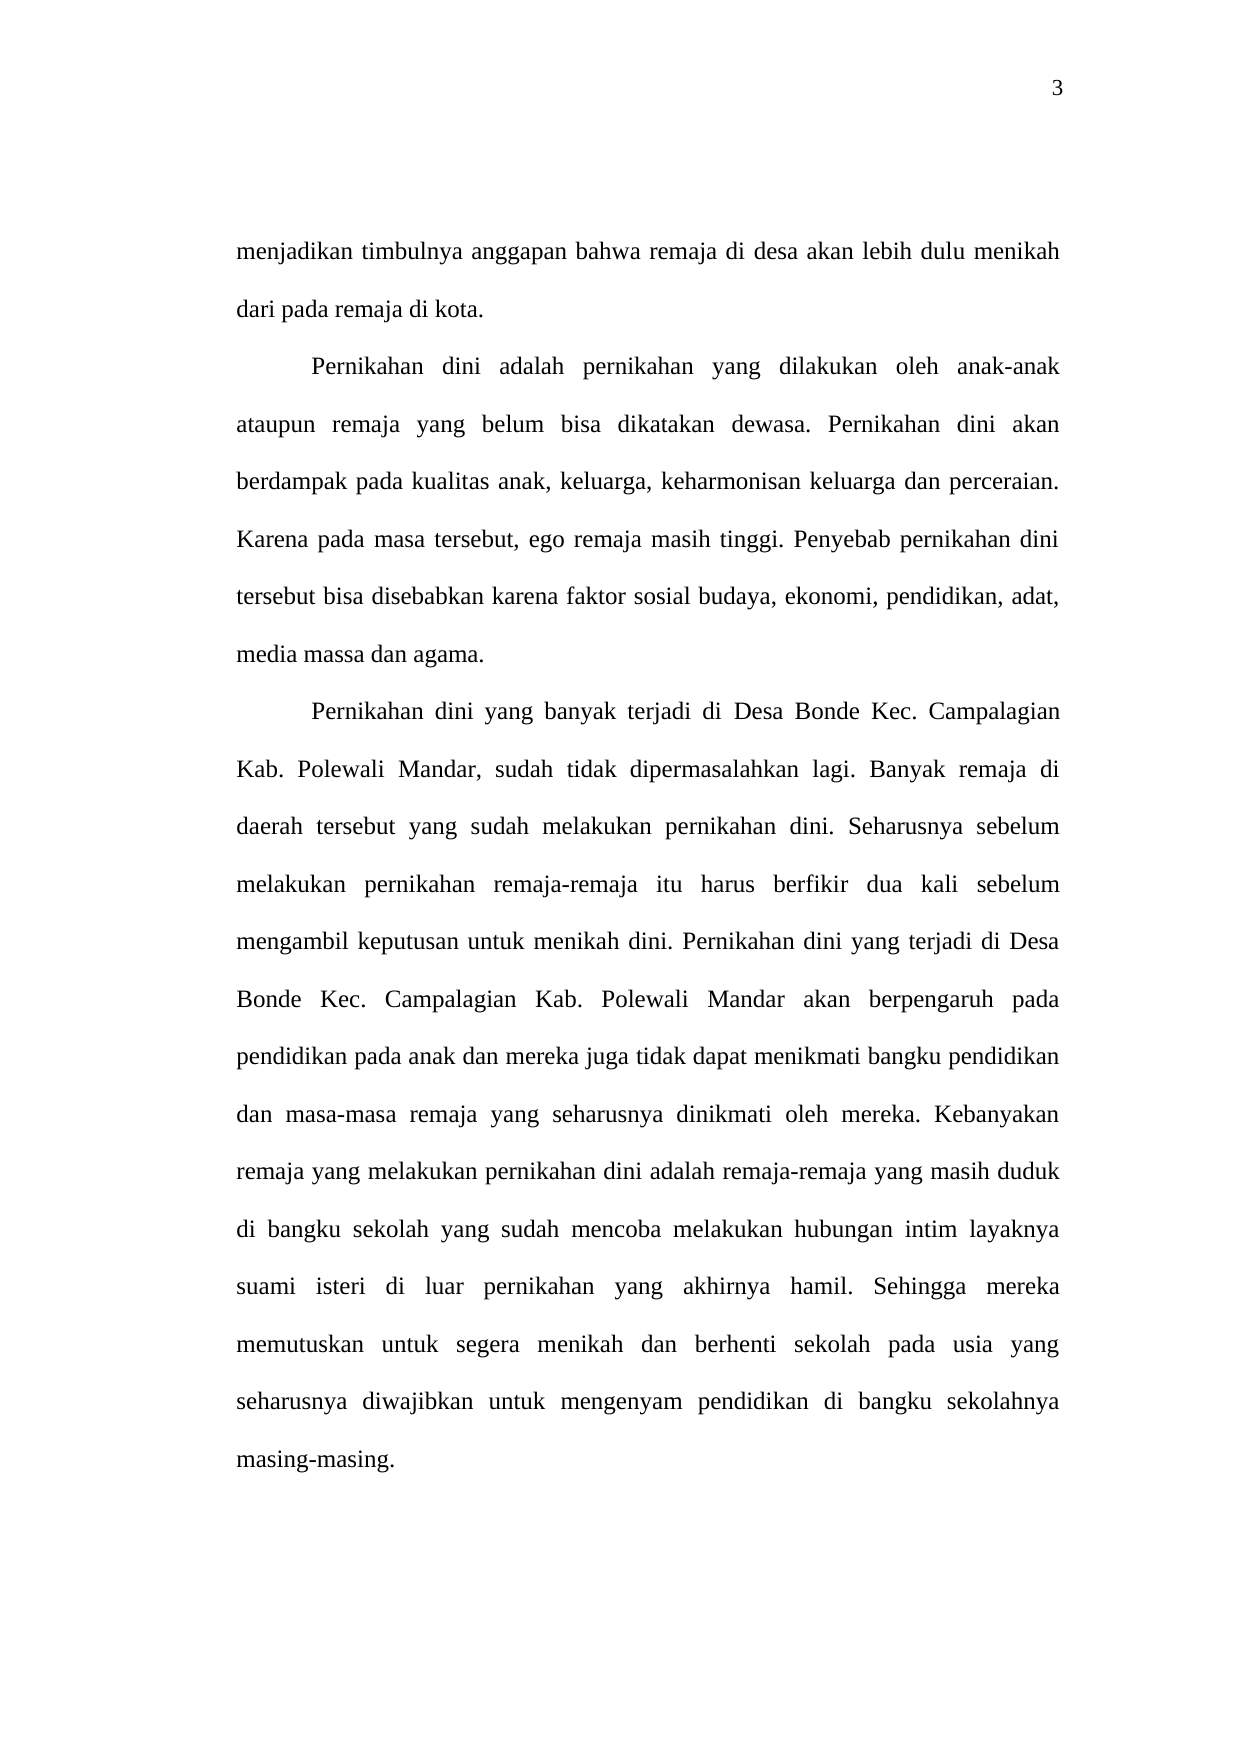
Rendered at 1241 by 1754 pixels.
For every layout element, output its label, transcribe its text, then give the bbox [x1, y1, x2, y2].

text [236, 236, 1060, 322]
text Pernikahan dini adalah pernikahan yang dilakukan oleh anak-anak ataupun remaja yang belum bisa dikatakan dewasa. Pernikahan dini akan berdampak pada kualitas anak, keluarga, keharmonisan keluarga dan perceraian. Karena pada masa tersebut, ego remaja masih tinggi. Penyebab pernikahan dini tersebut bisa disebabkan karena faktor sosial budaya, ekonomi, pendidikan, adat, media massa dan agama. [236, 351, 1060, 667]
text Pernikahan dini yang banyak terjadi di Desa Bonde Kec. Campalagian Kab. Polewali Mandar, sudah tidak dipermasalahkan lagi. Banyak remaja di daerah tersebut yang sudah melakukan pernikahan dini. Seharusnya sebelum melakukan pernikahan remaja-remaja itu harus berfikir dua kali sebelum mengambil keputusan untuk menikah dini. Pernikahan dini yang terjadi di Desa Bonde Kec. Campalagian Kab. Polewali Mandar akan berpengaruh pada pendidikan pada anak dan mereka juga tidak dapat menikmati bangku pendidikan dan masa-masa remaja yang seharusnya dinikmati oleh mereka. Kebanyakan remaja yang melakukan pernikahan dini adalah remaja-remaja yang masih duduk di bangku sekolah yang sudah mencoba melakukan hubungan intim layaknya suami isteri di luar pernikahan yang akhirnya hamil. Sehingga mereka memutuskan untuk segera menikah dan berhenti sekolah pada usia yang seharusnya diwajibkan untuk mengenyam pendidikan di bangku sekolahnya masing-masing. [236, 696, 1060, 1472]
